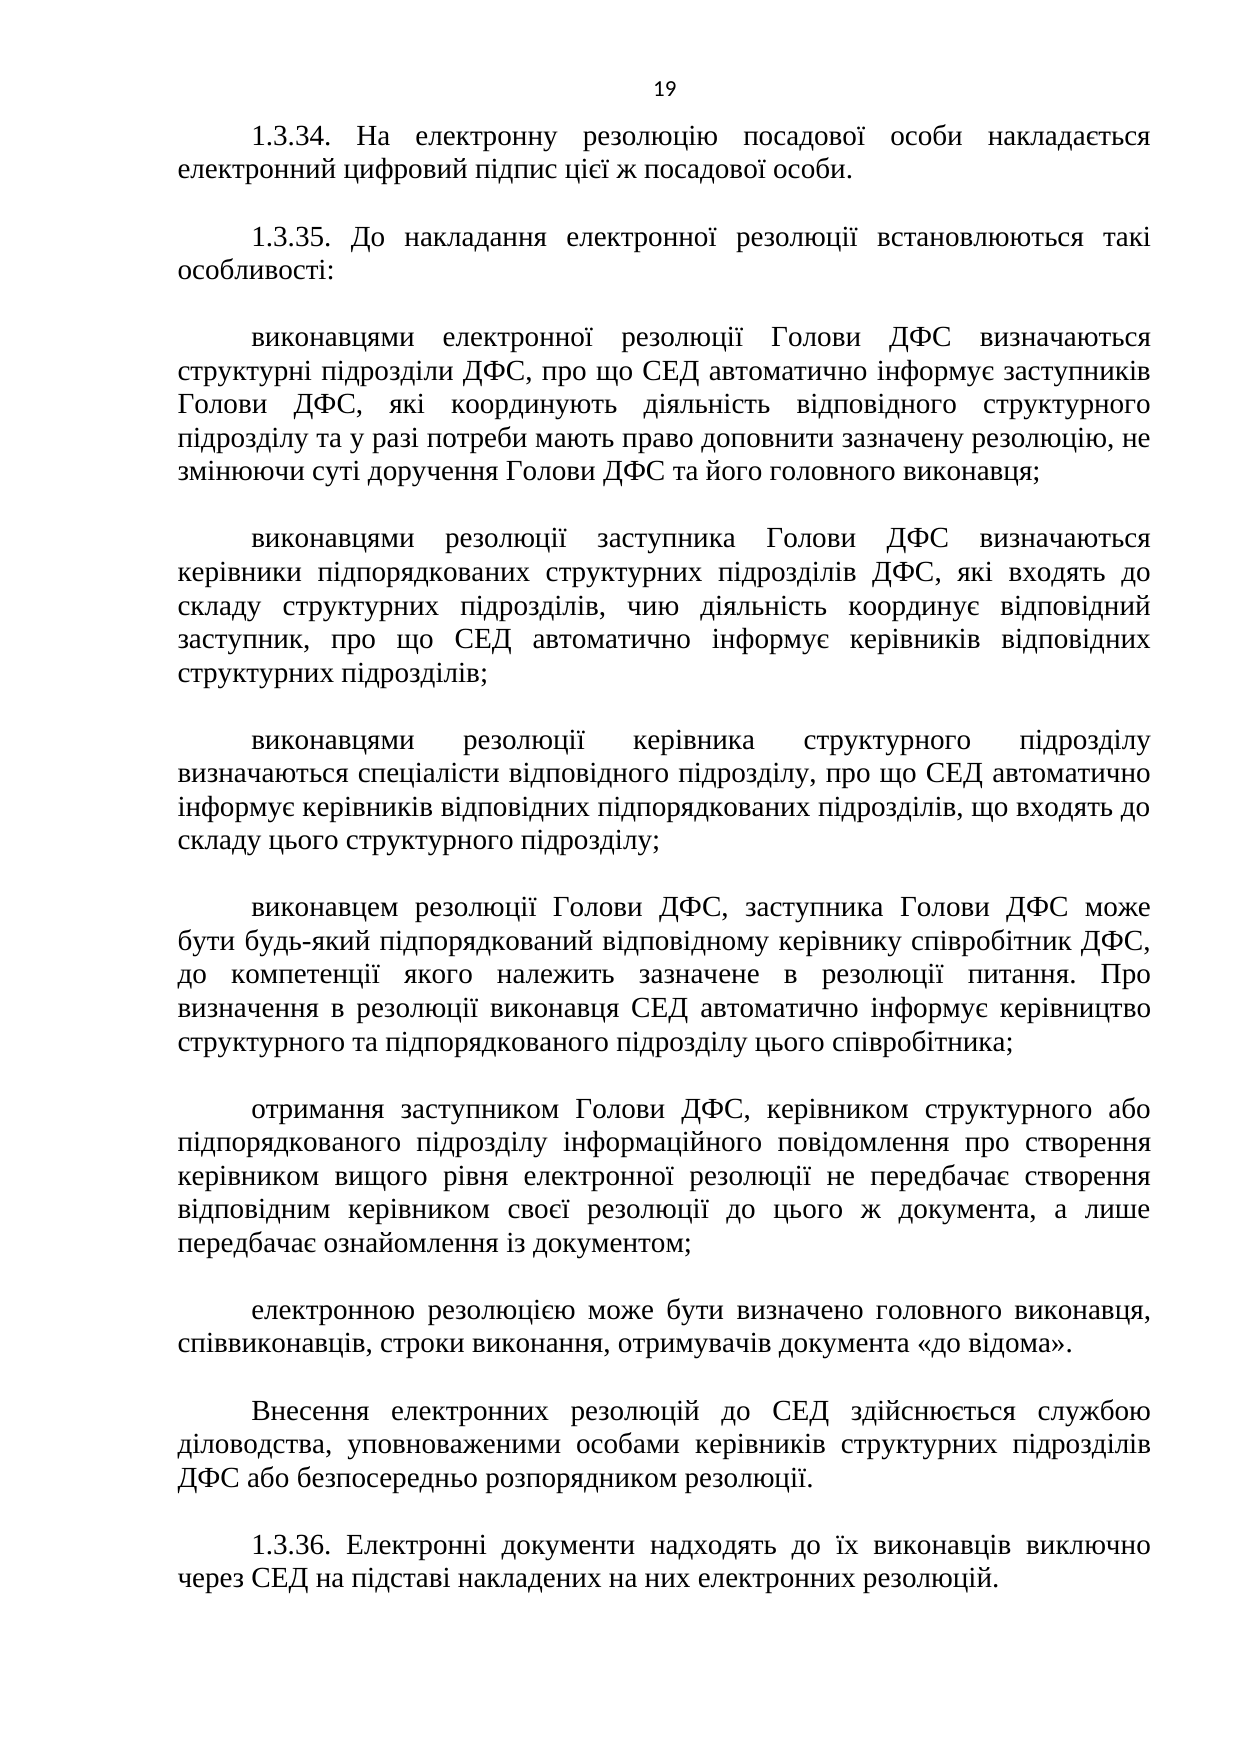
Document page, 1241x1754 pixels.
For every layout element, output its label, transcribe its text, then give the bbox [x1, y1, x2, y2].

text отримання заступником Голови ДФС, керівником структурного або підпорядкованого підрозділу інформаційного повідомлення про створення керівником вищого рівня електронної резолюції не передбачає створення відповідним керівником своєї резолюції до цього ж документа, а лише передбачає ознайомлення із документом; [177, 1091, 1152, 1258]
text виконавцями електронної резолюції Голови ДФС визначаються структурні підрозділи ДФС, про що СЕД автоматично інформує заступників Голови ДФС, які координують діяльність відповідного структурного підрозділу та у разі потреби мають право доповнити зазначену резолюцію, не змінюючи суті доручення Голови ДФС та його головного виконавця; [177, 319, 1152, 487]
text електронною резолюцією може бути визначено головного виконавця, співвиконавців, строки виконання, отримувачів документа «до відома». [177, 1292, 1152, 1359]
text виконавцями резолюції заступника Голови ДФС визначаються керівники підпорядкованих структурних підрозділів ДФС, які входять до складу структурних підрозділів, чию діяльність координує відповідний заступник, про що СЕД автоматично інформує керівників відповідних структурних підрозділів; [177, 521, 1152, 688]
text виконавцями резолюції керівника структурного підрозділу визначаються спеціалісти відповідного підрозділу, про що СЕД автоматично інформує керівників відповідних підпорядкованих підрозділів, що входять до складу цього структурного підрозділу; [177, 722, 1152, 856]
text 1.3.35. До накладання електронної резолюції встановлюються такі особливості: [177, 219, 1152, 286]
text Внесення електронних резолюцій до СЕД здійснюється службою діловодства, уповноваженими особами керівників структурних підрозділів ДФС або безпосередньо розпорядником резолюції. [177, 1393, 1152, 1493]
text 1.3.36. Електронні документи надходять до їх виконавців виключно через СЕД на підставі накладених на них електронних резолюцій. [177, 1527, 1152, 1594]
text 1.3.34. На електронну резолюцію посадової особи накладається електронний цифровий підпис цієї ж посадової особи. [177, 118, 1152, 185]
text виконавцем резолюції Голови ДФС, заступника Голови ДФС може бути будь-який підпорядкований відповідному керівнику співробітник ДФС, до компетенції якого належить зазначене в резолюції питання. Про визначення в резолюції виконавця СЕД автоматично інформує керівництво структурного та підпорядкованого підрозділу цього співробітника; [177, 889, 1152, 1057]
